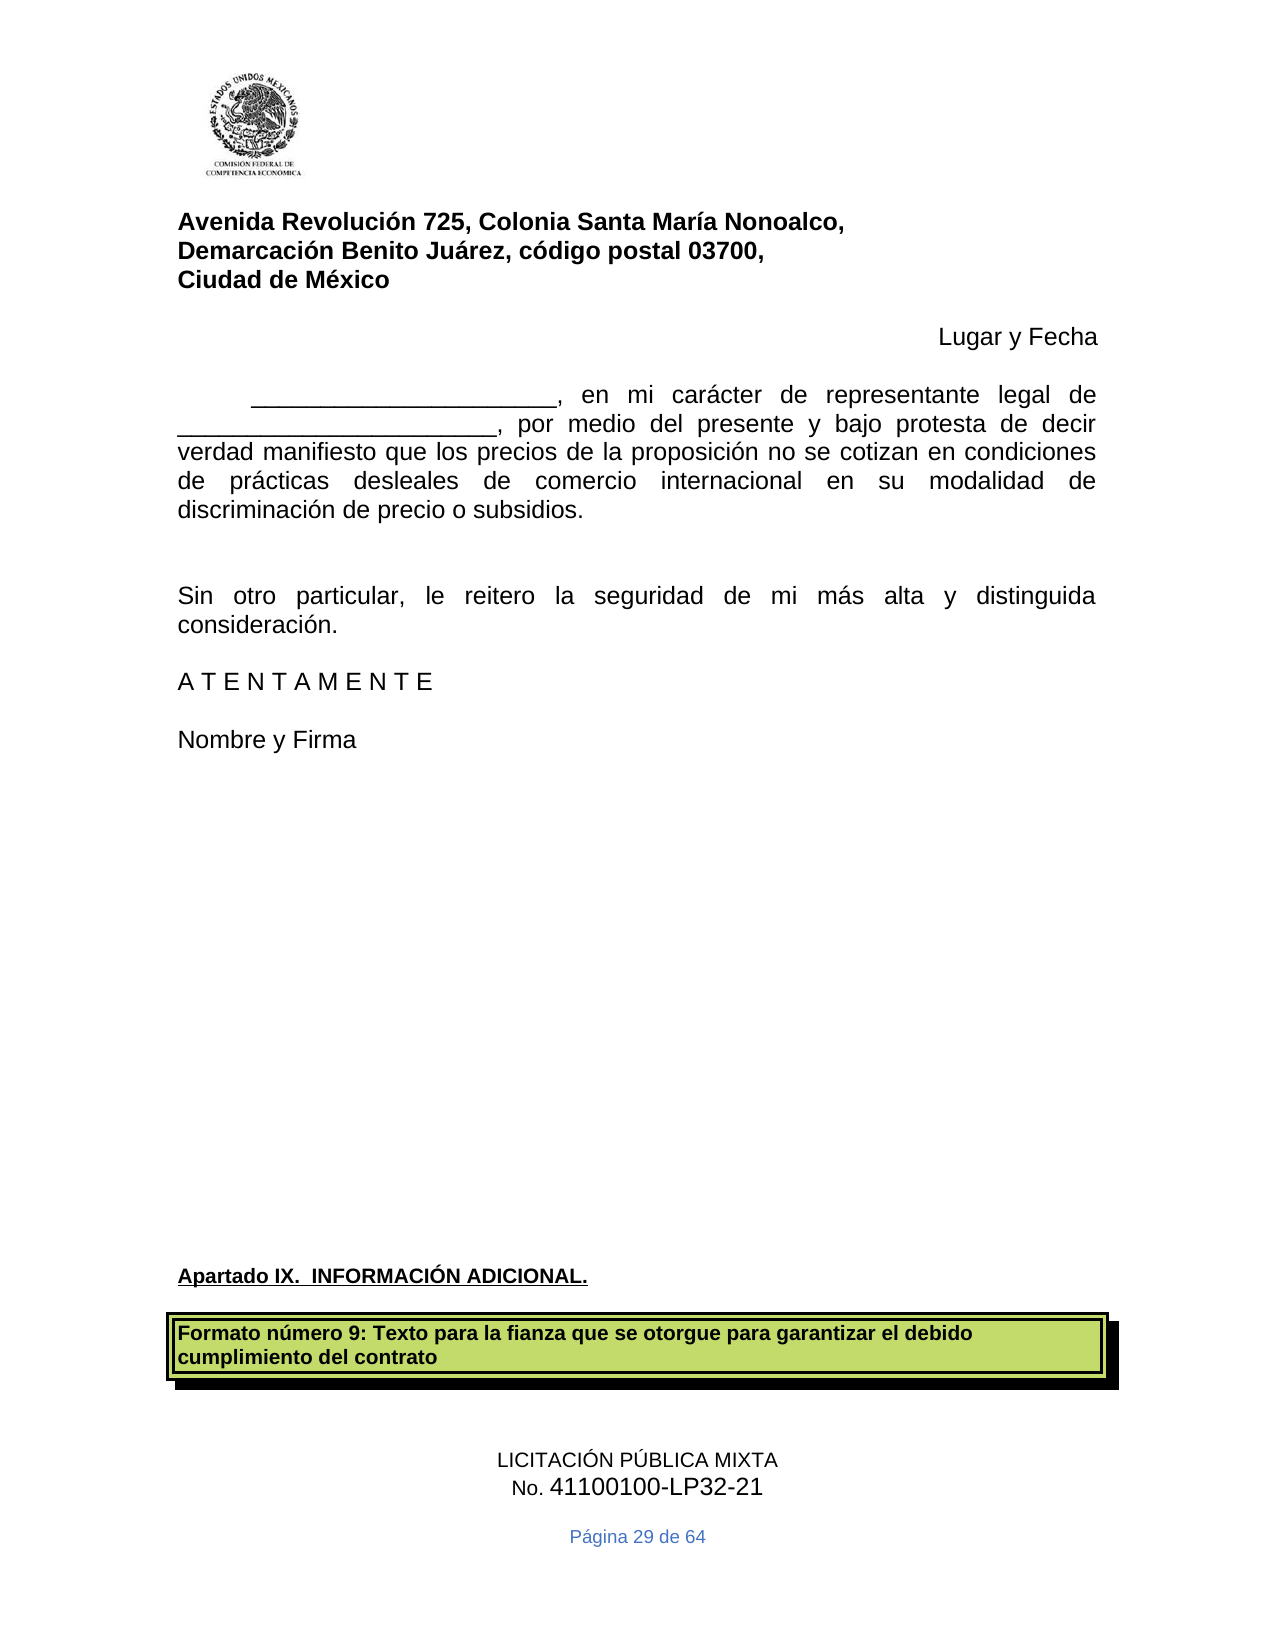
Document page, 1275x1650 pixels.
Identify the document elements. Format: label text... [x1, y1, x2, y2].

text Sin otro particular, le reitero la seguridad de mi más alta y distinguida consideración. [177, 581, 1098, 639]
text ______________________, en mi carácter de representante legal de _______________________, por medio del presente y bajo protesta de decir verdad manifiesto que los precios de la proposición no se cotizan en condiciones de prácticas desleales de comercio internacional en su modalidad de discriminación de precio o subsidios. [177, 380, 1098, 524]
text No. 41100100-LP32-21 [177, 1472, 1098, 1501]
text Nombre y Firma [177, 725, 1098, 754]
text Ciudad de México [177, 265, 1098, 294]
text LICITACIÓN PÚBLICA MIXTA [177, 1448, 1098, 1472]
text Demarcación Benito Juárez, código postal 03700, [177, 236, 1098, 265]
text Lugar y Fecha [177, 322, 1098, 351]
text Avenida Revolución 725, Colonia Santa María Nonoalco, [177, 207, 1098, 236]
text Formato número 9: Texto para la fianza que se otorgue para garantizar el debido cumplimiento del contrato [169, 1315, 1106, 1378]
picture [188, 73, 322, 179]
text A T E N T A M E N T E [177, 667, 1098, 696]
text Apartado IX. INFORMACIÓN ADICIONAL. [177, 1264, 1098, 1288]
